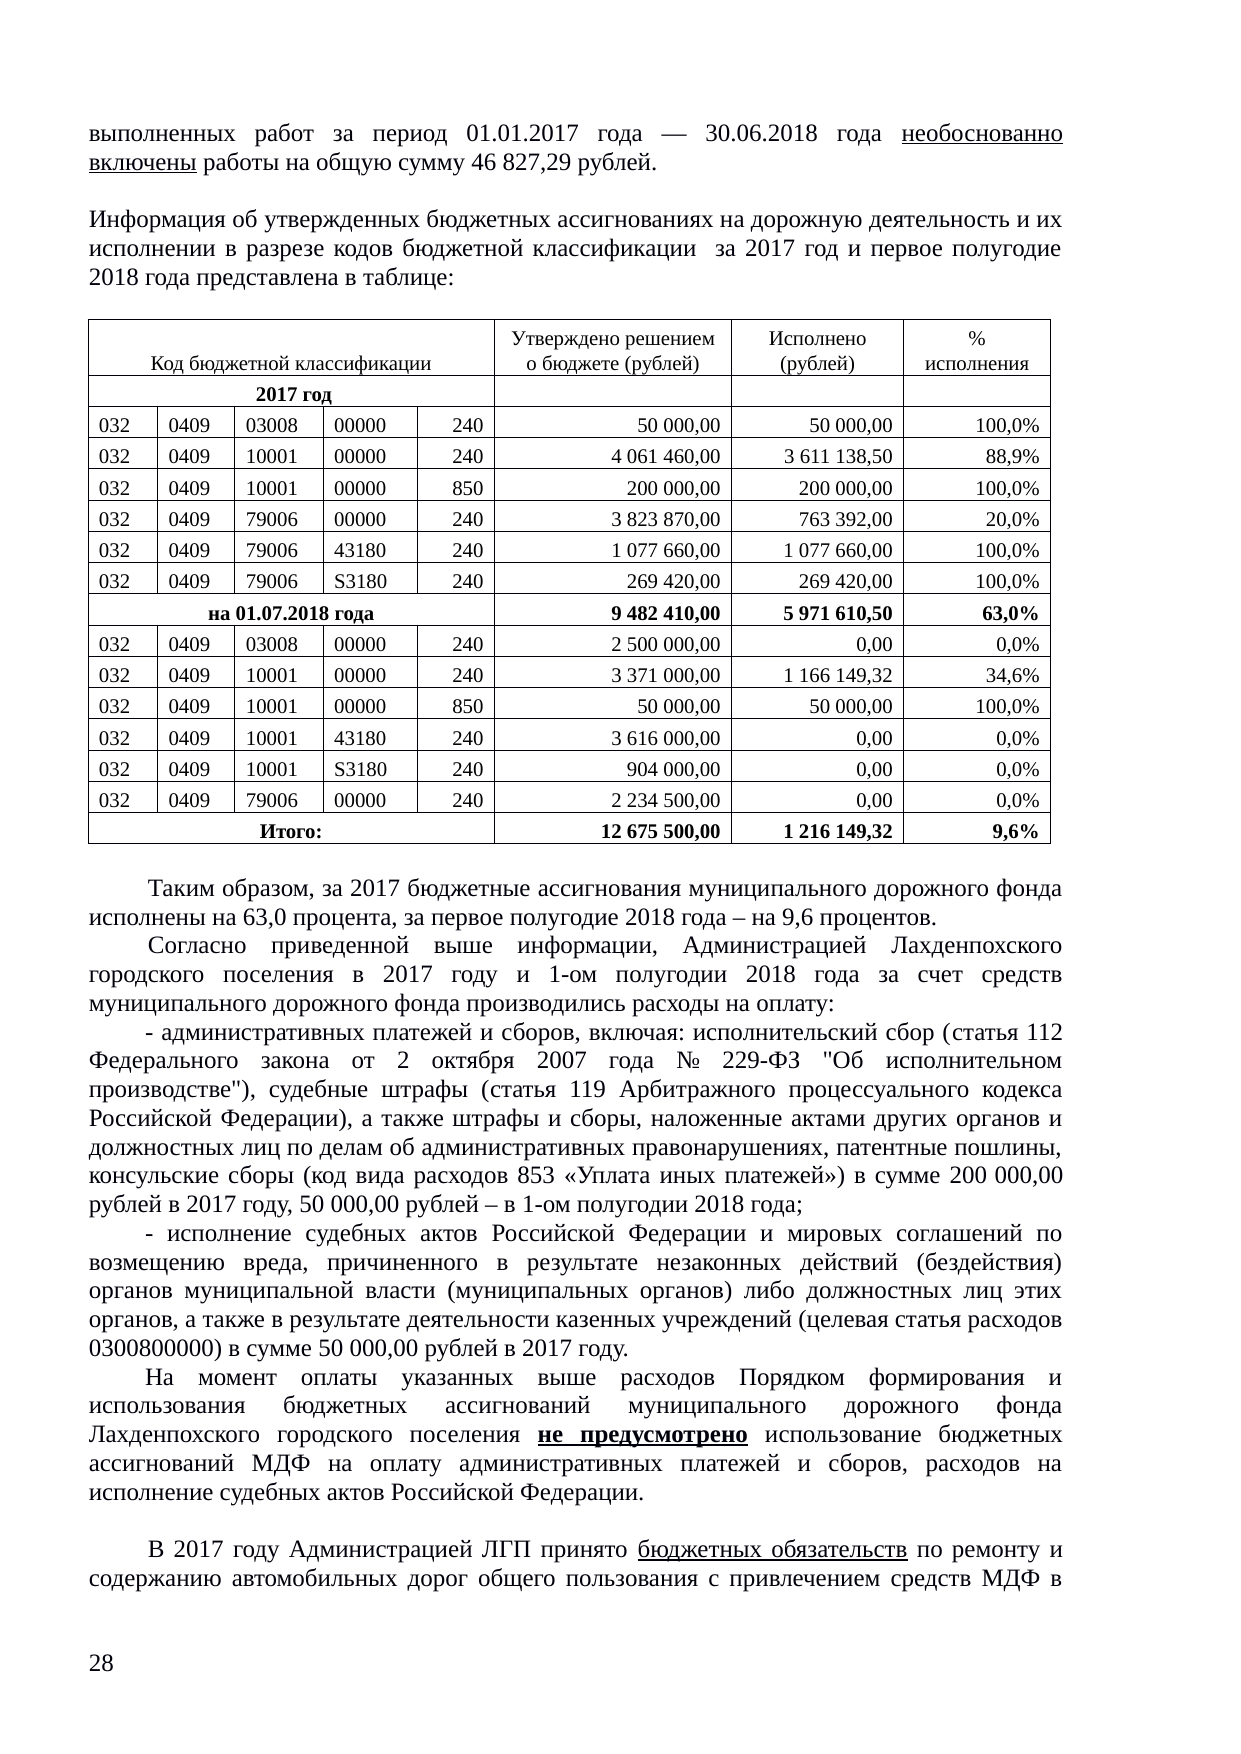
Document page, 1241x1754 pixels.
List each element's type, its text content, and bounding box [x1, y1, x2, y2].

table_cell 20,0% [904, 501, 1050, 531]
table_cell 00000 [324, 407, 417, 437]
table_cell 032 [89, 657, 157, 687]
table_cell 2 234 500,00 [495, 782, 731, 812]
text Согласно приведенной выше информации, Администрацией Лахденпохского городского поселения в 2017 году и 1-ом полугодии 2018 года за счет средств муниципального дорожного фонда производились расходы на оплату: [88, 931, 1063, 1017]
table_cell 43180 [324, 719, 417, 749]
table_cell 00000 [324, 438, 417, 468]
table_cell 240 [418, 626, 494, 656]
table_cell 0,0% [904, 782, 1050, 812]
table_cell 032 [89, 532, 157, 562]
table_cell 032 [89, 563, 157, 593]
table_cell 032 [89, 626, 157, 656]
table_cell 3 371 000,00 [495, 657, 731, 687]
table_cell 100,0% [904, 469, 1050, 499]
table_cell 50 000,00 [732, 407, 903, 437]
table_cell 03008 [235, 407, 323, 437]
table_cell 0409 [158, 657, 234, 687]
table_header % исполнения [904, 320, 1050, 374]
table_cell 240 [418, 751, 494, 781]
table_cell [732, 376, 903, 406]
table_cell S3180 [324, 563, 417, 593]
table_cell 0,0% [904, 751, 1050, 781]
table_cell 34,6% [904, 657, 1050, 687]
table_cell 10001 [235, 688, 323, 718]
table_cell 0409 [158, 782, 234, 812]
table_cell 0409 [158, 563, 234, 593]
table_cell 10001 [235, 719, 323, 749]
table_cell 240 [418, 782, 494, 812]
table_cell 100,0% [904, 407, 1050, 437]
table_cell 1 216 149,32 [732, 813, 903, 843]
table_cell 240 [418, 657, 494, 687]
table_cell 850 [418, 688, 494, 718]
table_cell 240 [418, 563, 494, 593]
table_cell 100,0% [904, 688, 1050, 718]
table_cell 032 [89, 751, 157, 781]
table_cell 50 000,00 [495, 688, 731, 718]
table_cell 0,00 [732, 782, 903, 812]
table_cell 1 077 660,00 [732, 532, 903, 562]
table_cell 50 000,00 [732, 688, 903, 718]
table_cell 850 [418, 469, 494, 499]
table_header Код бюджетной классификации [89, 320, 494, 374]
table_cell 00000 [324, 688, 417, 718]
table_cell 0409 [158, 719, 234, 749]
table_cell 200 000,00 [495, 469, 731, 499]
table_cell 10001 [235, 469, 323, 499]
text Информация об утвержденных бюджетных ассигнованиях на дорожную деятельность и их исполнении в разрезе кодов бюджетной классификации за 2017 год и первое полугодие 2018 года представлена в таблице: [88, 204, 1063, 291]
table_cell 0,00 [732, 719, 903, 749]
table_cell 00000 [324, 626, 417, 656]
table_cell 0,00 [732, 751, 903, 781]
table_cell на 01.07.2018 года [89, 594, 494, 624]
table_cell 2 500 000,00 [495, 626, 731, 656]
table_cell 763 392,00 [732, 501, 903, 531]
table_cell 43180 [324, 532, 417, 562]
table_cell 904 000,00 [495, 751, 731, 781]
table_cell 0,0% [904, 719, 1050, 749]
table_cell 100,0% [904, 532, 1050, 562]
table_cell 032 [89, 438, 157, 468]
table_cell 032 [89, 501, 157, 531]
text - исполнение судебных актов Российской Федерации и мировых соглашений по возмещению вреда, причиненного в результате незаконных действий (бездействия) органов муниципальной власти (муниципальных органов) либо должностных лиц этих органов, а также в результате деятельности казенных учреждений (целевая статья расходов 0300800000) в сумме 50 000,00 рублей в 2017 году. [88, 1218, 1063, 1362]
table_cell 240 [418, 532, 494, 562]
table_cell 200 000,00 [732, 469, 903, 499]
table_cell 79006 [235, 532, 323, 562]
table_cell 50 000,00 [495, 407, 731, 437]
table_header Утверждено решением о бюджете (рублей) [495, 320, 731, 374]
table_cell 88,9% [904, 438, 1050, 468]
table_cell 3 616 000,00 [495, 719, 731, 749]
table_cell [495, 376, 731, 406]
table_cell 79006 [235, 501, 323, 531]
table_cell 3 823 870,00 [495, 501, 731, 531]
table_cell 9,6% [904, 813, 1050, 843]
table_cell 240 [418, 719, 494, 749]
table_cell 100,0% [904, 563, 1050, 593]
table_cell 032 [89, 469, 157, 499]
table_cell 9 482 410,00 [495, 594, 731, 624]
table_cell 03008 [235, 626, 323, 656]
table_cell 2017 год [89, 376, 494, 406]
table_cell 1 077 660,00 [495, 532, 731, 562]
table_cell 5 971 610,50 [732, 594, 903, 624]
table_cell 0409 [158, 501, 234, 531]
table_cell 240 [418, 438, 494, 468]
table_cell 00000 [324, 469, 417, 499]
table_cell 00000 [324, 501, 417, 531]
table_cell 10001 [235, 657, 323, 687]
table_cell 4 061 460,00 [495, 438, 731, 468]
table_header Исполнено (рублей) [732, 320, 903, 374]
table_cell 0,00 [732, 626, 903, 656]
table_cell 0409 [158, 626, 234, 656]
table_cell [904, 376, 1050, 406]
table_cell 0409 [158, 532, 234, 562]
table_cell 00000 [324, 782, 417, 812]
table_cell 00000 [324, 657, 417, 687]
table_cell 0409 [158, 407, 234, 437]
table_cell 032 [89, 688, 157, 718]
table_cell 1 166 149,32 [732, 657, 903, 687]
table_cell 0409 [158, 688, 234, 718]
table_cell 0409 [158, 438, 234, 468]
table_cell Итого: [89, 813, 494, 843]
table_cell 79006 [235, 782, 323, 812]
table_cell 0,0% [904, 626, 1050, 656]
table_cell S3180 [324, 751, 417, 781]
text Таким образом, за 2017 бюджетные ассигнования муниципального дорожного фонда исполнены на 63,0 процента, за первое полугодие 2018 года – на 9,6 процентов. [88, 873, 1063, 931]
table_cell 0409 [158, 469, 234, 499]
table_cell 10001 [235, 751, 323, 781]
text - административных платежей и сборов, включая: исполнительский сбор (статья 112 Федерального закона от 2 октября 2007 года № 229-ФЗ "Об исполнительном производстве"), судебные штрафы (статья 119 Арбитражного процессуального кодекса Российской Федерации), а также штрафы и сборы, наложенные актами других органов и должностных лиц по делам об административных правонарушениях, патентные пошлины, консульские сборы (код вида расходов 853 «Уплата иных платежей») в сумме 200 000,00 рублей в 2017 году, 50 000,00 рублей – в 1-ом полугодии 2018 года; [88, 1017, 1063, 1218]
table_cell 10001 [235, 438, 323, 468]
table_cell 12 675 500,00 [495, 813, 731, 843]
table_cell 032 [89, 407, 157, 437]
table_cell 3 611 138,50 [732, 438, 903, 468]
table_cell 79006 [235, 563, 323, 593]
table_cell 269 420,00 [732, 563, 903, 593]
table_cell 269 420,00 [495, 563, 731, 593]
table_cell 63,0% [904, 594, 1050, 624]
text На момент оплаты указанных выше расходов Порядком формирования и использования бюджетных ассигнований муниципального дорожного фонда Лахденпохского городского поселения не предусмотрено использование бюджетных ассигнований МДФ на оплату административных платежей и сборов, расходов на исполнение судебных актов Российской Федерации. [88, 1362, 1063, 1506]
table_cell 032 [89, 782, 157, 812]
table_cell 032 [89, 719, 157, 749]
table_cell 0409 [158, 751, 234, 781]
table_cell 240 [418, 501, 494, 531]
table_cell 240 [418, 407, 494, 437]
